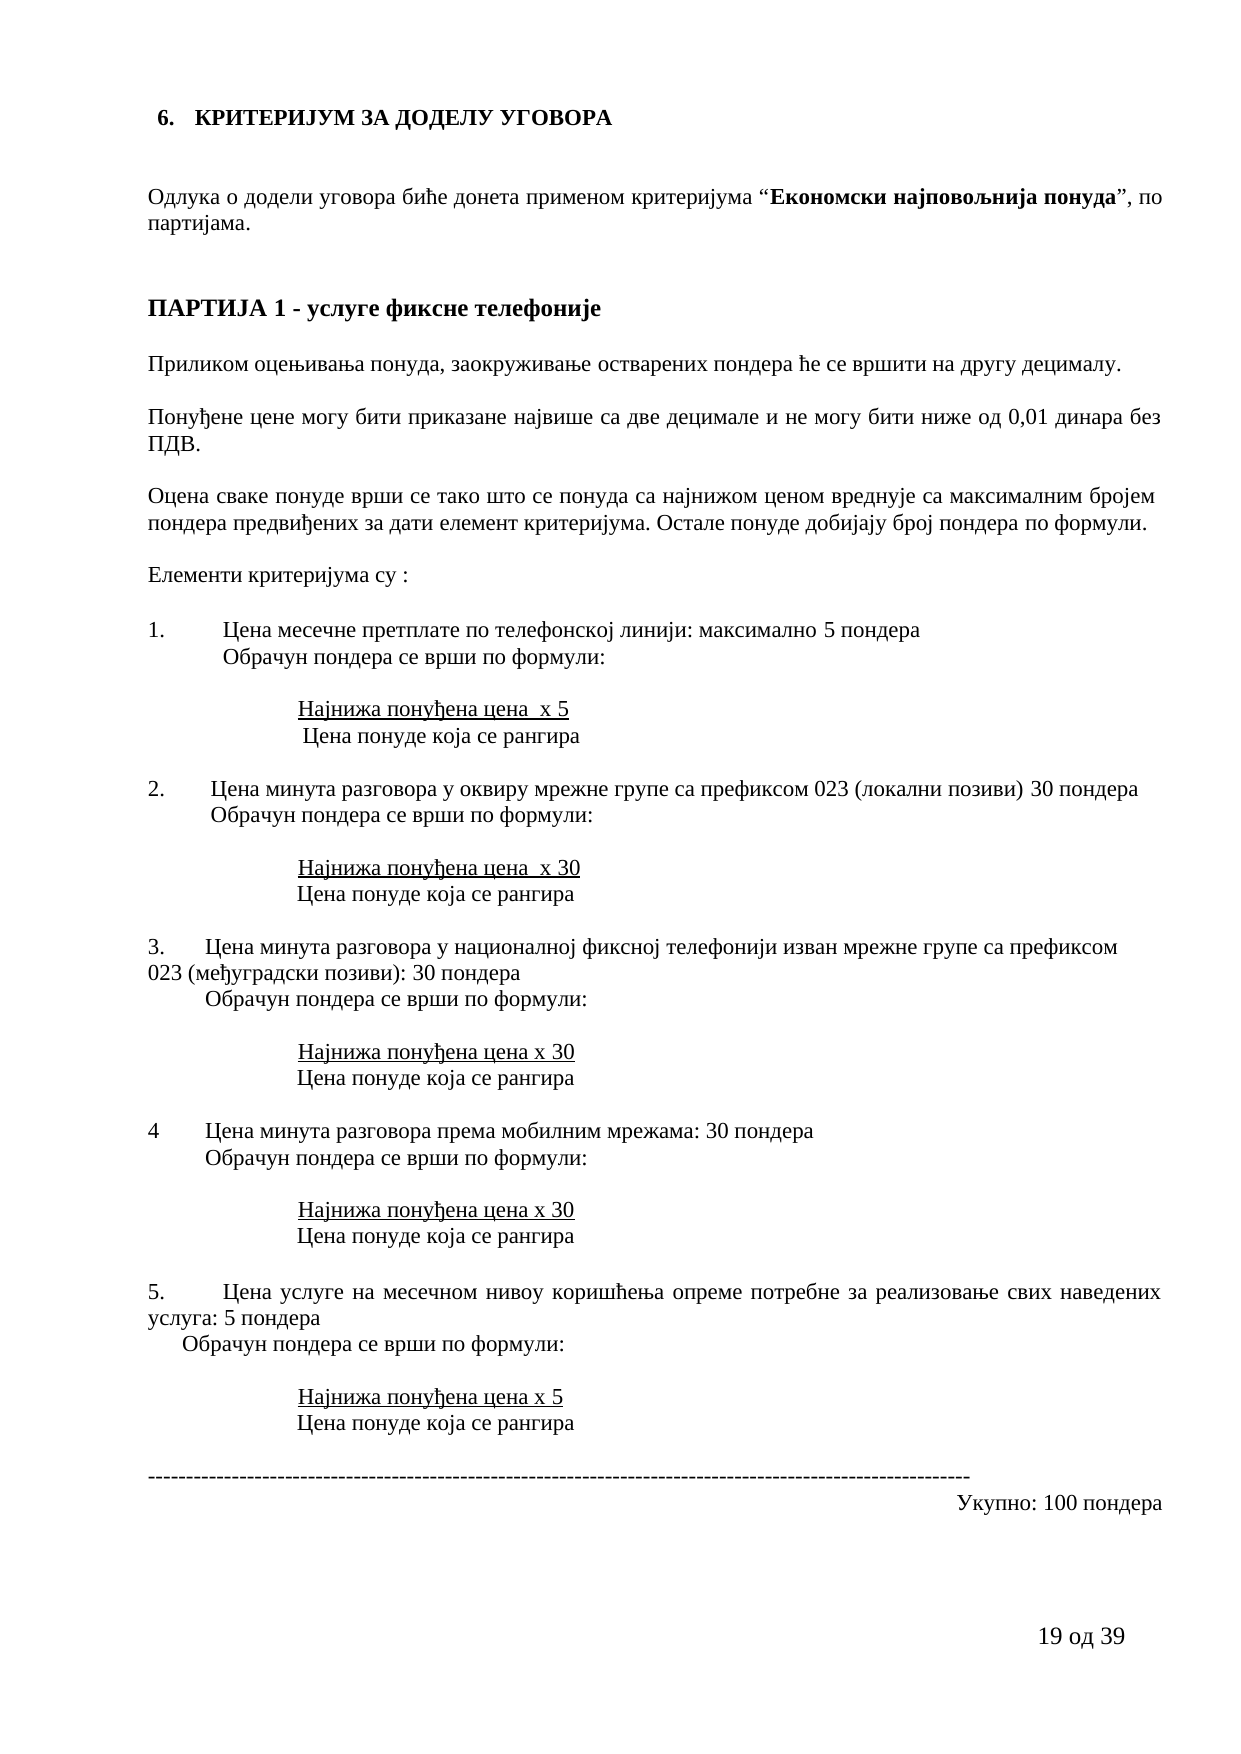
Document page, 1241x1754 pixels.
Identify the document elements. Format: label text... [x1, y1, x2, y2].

text Понуђене цене могу бити приказане највише са две децимале и не могу бити ниже од 0,01 динара без ПДВ. [148, 403, 1163, 456]
text Обрачун пондера се врши по формули: [148, 801, 1163, 827]
text Најнижа понуђена цена х 30 [223, 1196, 1163, 1223]
text Цена понуде која се рангира [148, 880, 1163, 906]
text ПАРТИЈА 1 - услуге фиксне телефоније [148, 293, 1163, 322]
text Оцена сваке понуде врши се тако што се понуда са најнижом ценом вреднује са максималним бројем пондера предвиђених за дати елемент критеријума. Остале понуде добијају број пондера по формули. [148, 482, 1158, 535]
text 2. Цена минута разговора у оквиру мрежне групе са префиксом 023 (локални позиви) 30 пондера [148, 774, 1163, 801]
text Обрачун пондера се врши по формули: [223, 643, 1163, 669]
text Обрачун пондера се врши по формули: [148, 1330, 1163, 1357]
text Цена понуде која се рангира [148, 1409, 1163, 1436]
text Обрачун пондера се врши по формули: [148, 985, 1163, 1012]
text Цена понуде која се рангира [148, 722, 1163, 748]
text Укупно: 100 пондера [148, 1488, 1163, 1515]
text Цена понуде која се рангира [148, 1064, 1163, 1091]
text Приликом оцењивања понуда, заокруживање остварених пондера ће се вршити на другу децималу. [148, 351, 1163, 377]
text Цена понуде која се рангира [148, 1223, 1163, 1249]
text 1. Цена месечне претплате по телефонској линији: максимално 5 пондера [148, 616, 1163, 643]
text 4 Цена минута разговора према мобилним мрежама: 30 пондера [148, 1117, 1163, 1143]
text 5. Цена услуге на месечном нивоу коришћења опреме потребне за реализовање свих наведених услуга: 5 пондера [148, 1278, 1163, 1330]
text Одлука о додели уговора биће донета применом критеријума “Економски најповољнија понуда”, по партијама. [148, 183, 1163, 236]
text Најнижа понуђена цена х 30 [223, 1038, 1163, 1064]
list КРИТЕРИЈУМ ЗА ДОДЕЛУ УГОВОРА [157, 104, 1163, 130]
text 3. Цена минута разговора у националној фиксној телефонији изван мрежне групе са префиксом 023 (међуградски позиви): 30 пондера [148, 933, 1163, 985]
text Обрачун пондера се врши по формули: [148, 1143, 1163, 1170]
text ------------------------------------------------------------------------------------------------------------ [148, 1462, 1163, 1488]
text Најнижа понуђена цена х 30 [223, 854, 1163, 880]
text Најнижа понуђена цена х 5 [223, 696, 1163, 722]
text Најнижа понуђена цена х 5 [223, 1383, 1163, 1409]
text Елементи критеријума су : [148, 561, 1163, 588]
